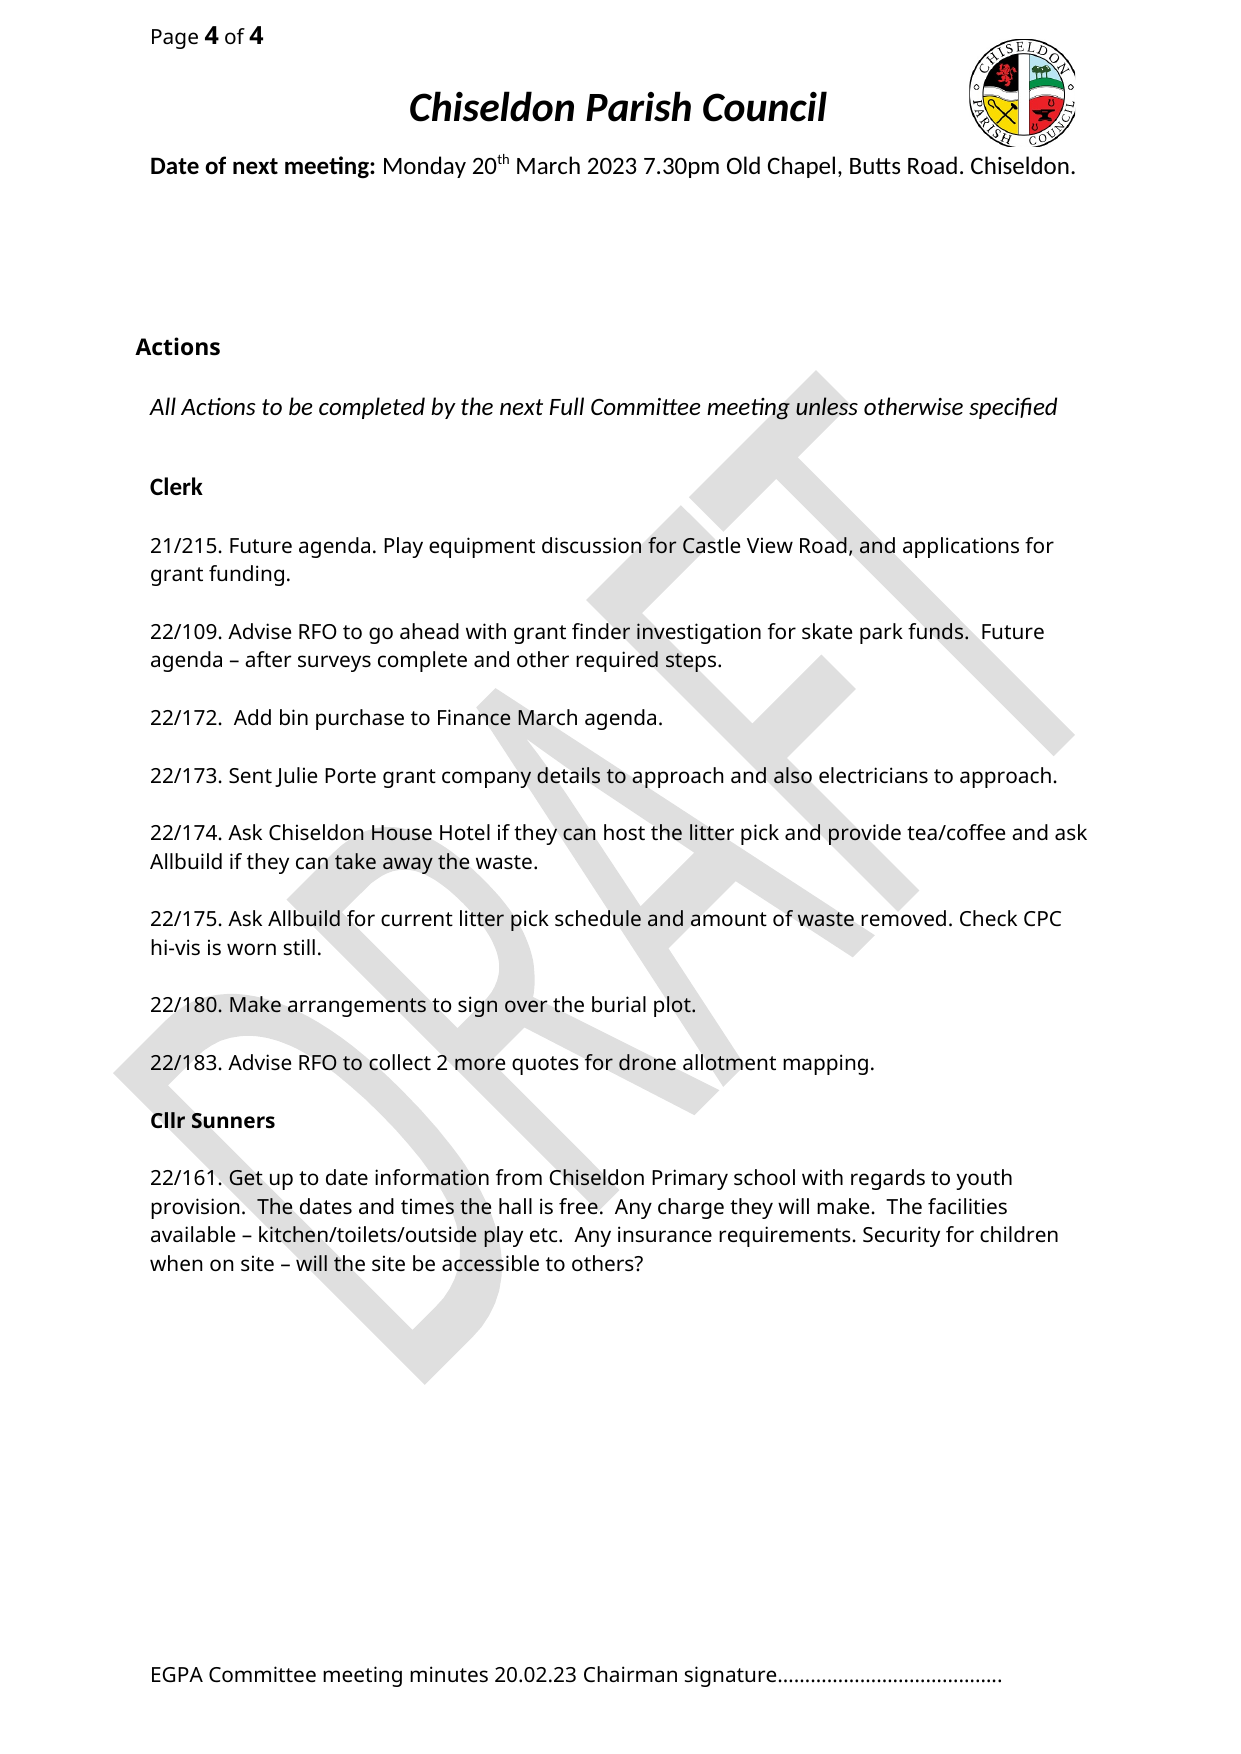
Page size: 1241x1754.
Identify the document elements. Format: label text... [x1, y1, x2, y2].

subtitle Actions [135, 331, 1146, 362]
text 21/215. Future agenda. Play equipment discussion for Castle View Road, and applications for grant funding. [150, 531, 1090, 588]
text All Actions to be completed by the next Full Committee meeting unless otherwise specified [150, 391, 1090, 421]
text Date of next meeting: Monday 20th March 2023 7.30pm Old Chapel, Butts Road. Chiseldon. [150, 150, 1090, 181]
subtitle Clerk [150, 471, 1090, 502]
text 22/175. Ask Allbuild for current litter pick schedule and amount of waste removed. Check CPC hi-vis is worn still. [150, 904, 1090, 961]
text 22/172. Add bin purchase to Finance March agenda. [150, 703, 1090, 732]
text 22/161. Get up to date information from Chiseldon Primary school with regards to youth provision. The dates and times the hall is free. Any charge they will make. The facilities available – kitchen/toilets/outside play etc. Any insurance requirements. Security for children when on site – will the site be accessible to others? [150, 1163, 1090, 1277]
picture [968, 39, 1075, 146]
text 22/174. Ask Chiseldon House Hotel if they can host the litter pick and provide tea/coffee and ask Allbuild if they can take away the waste. [150, 818, 1090, 875]
text 22/109. Advise RFO to go ahead with grant finder investigation for skate park funds. Future agenda – after surveys complete and other required steps. [150, 617, 1090, 674]
text 22/183. Advise RFO to collect 2 more quotes for drone allotment mapping. [150, 1048, 1090, 1077]
text Cllr Sunners [150, 1106, 1090, 1134]
text 22/173. Sent Julie Porte grant company details to approach and also electricians to approach. [150, 761, 1090, 789]
text 22/180. Make arrangements to sign over the burial plot. [150, 991, 1090, 1019]
